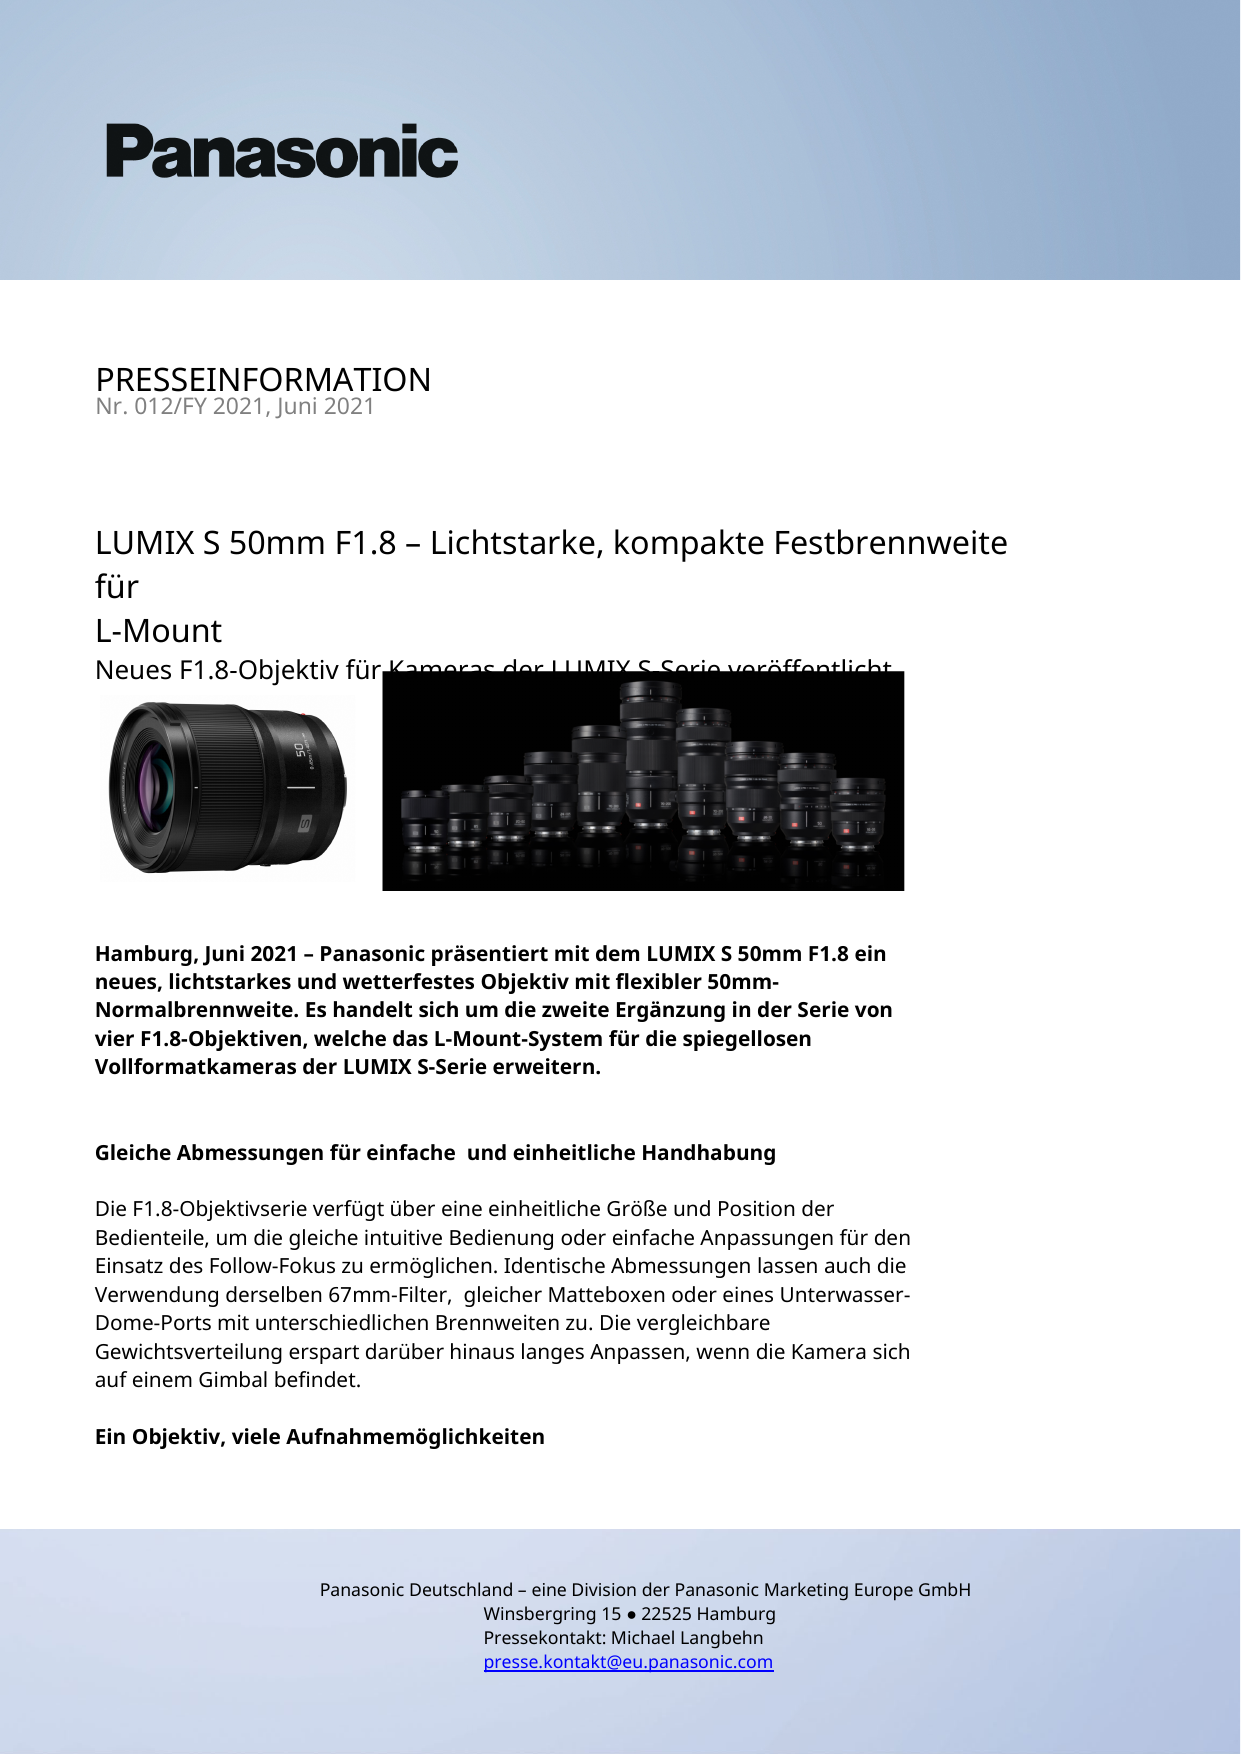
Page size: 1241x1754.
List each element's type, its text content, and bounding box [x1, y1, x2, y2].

text Neues F1.8-Objektiv für Kameras der LUMIX S-Serie veröffentlicht [94, 652, 1013, 687]
text L-Mount [94, 608, 1013, 652]
picture [382, 687, 905, 891]
text Gleiche Abmessungen für einfache und einheitliche Handhabung [94, 1138, 915, 1166]
text Hamburg, Juni 2021 – Panasonic präsentiert mit dem LUMIX S 50mm F1.8 ein neues, lichtstarkes und wetterfestes Objektiv mit flexibler 50mm-Normalbrennweite. Es handelt sich um die zweite Ergänzung in der Serie von vier F1.8-Objektiven, welche das L-Mount-System für die spiegellosen Vollformatkameras der LUMIX S-Serie erweitern. [94, 939, 915, 1081]
picture [99, 695, 356, 882]
text LUMIX S 50mm F1.8 – Lichtstarke, kompakte Festbrennweite für [94, 520, 1013, 608]
text Die F1.8-Objektivserie verfügt über eine einheitliche Größe und Position der Bedienteile, um die gleiche intuitive Bedienung oder einfache Anpassungen für den Einsatz des Follow-Fokus zu ermöglichen. Identische Abmessungen lassen auch die Verwendung derselben 67mm-Filter, gleicher Matteboxen oder eines Unterwasser-Dome-Ports mit unterschiedlichen Brennweiten zu. Die vergleichbare Gewichtsverteilung erspart darüber hinaus langes Anpassen, wenn die Kamera sich auf einem Gimbal befindet. [94, 1194, 915, 1394]
text PRESSEINFORMATION Nr. 012/FY 2021, Juni 2021 [95, 373, 905, 419]
text Ein Objektiv, viele Aufnahmemöglichkeiten [94, 1422, 915, 1451]
picture [0, 0, 1241, 280]
picture [0, 1529, 1241, 1754]
